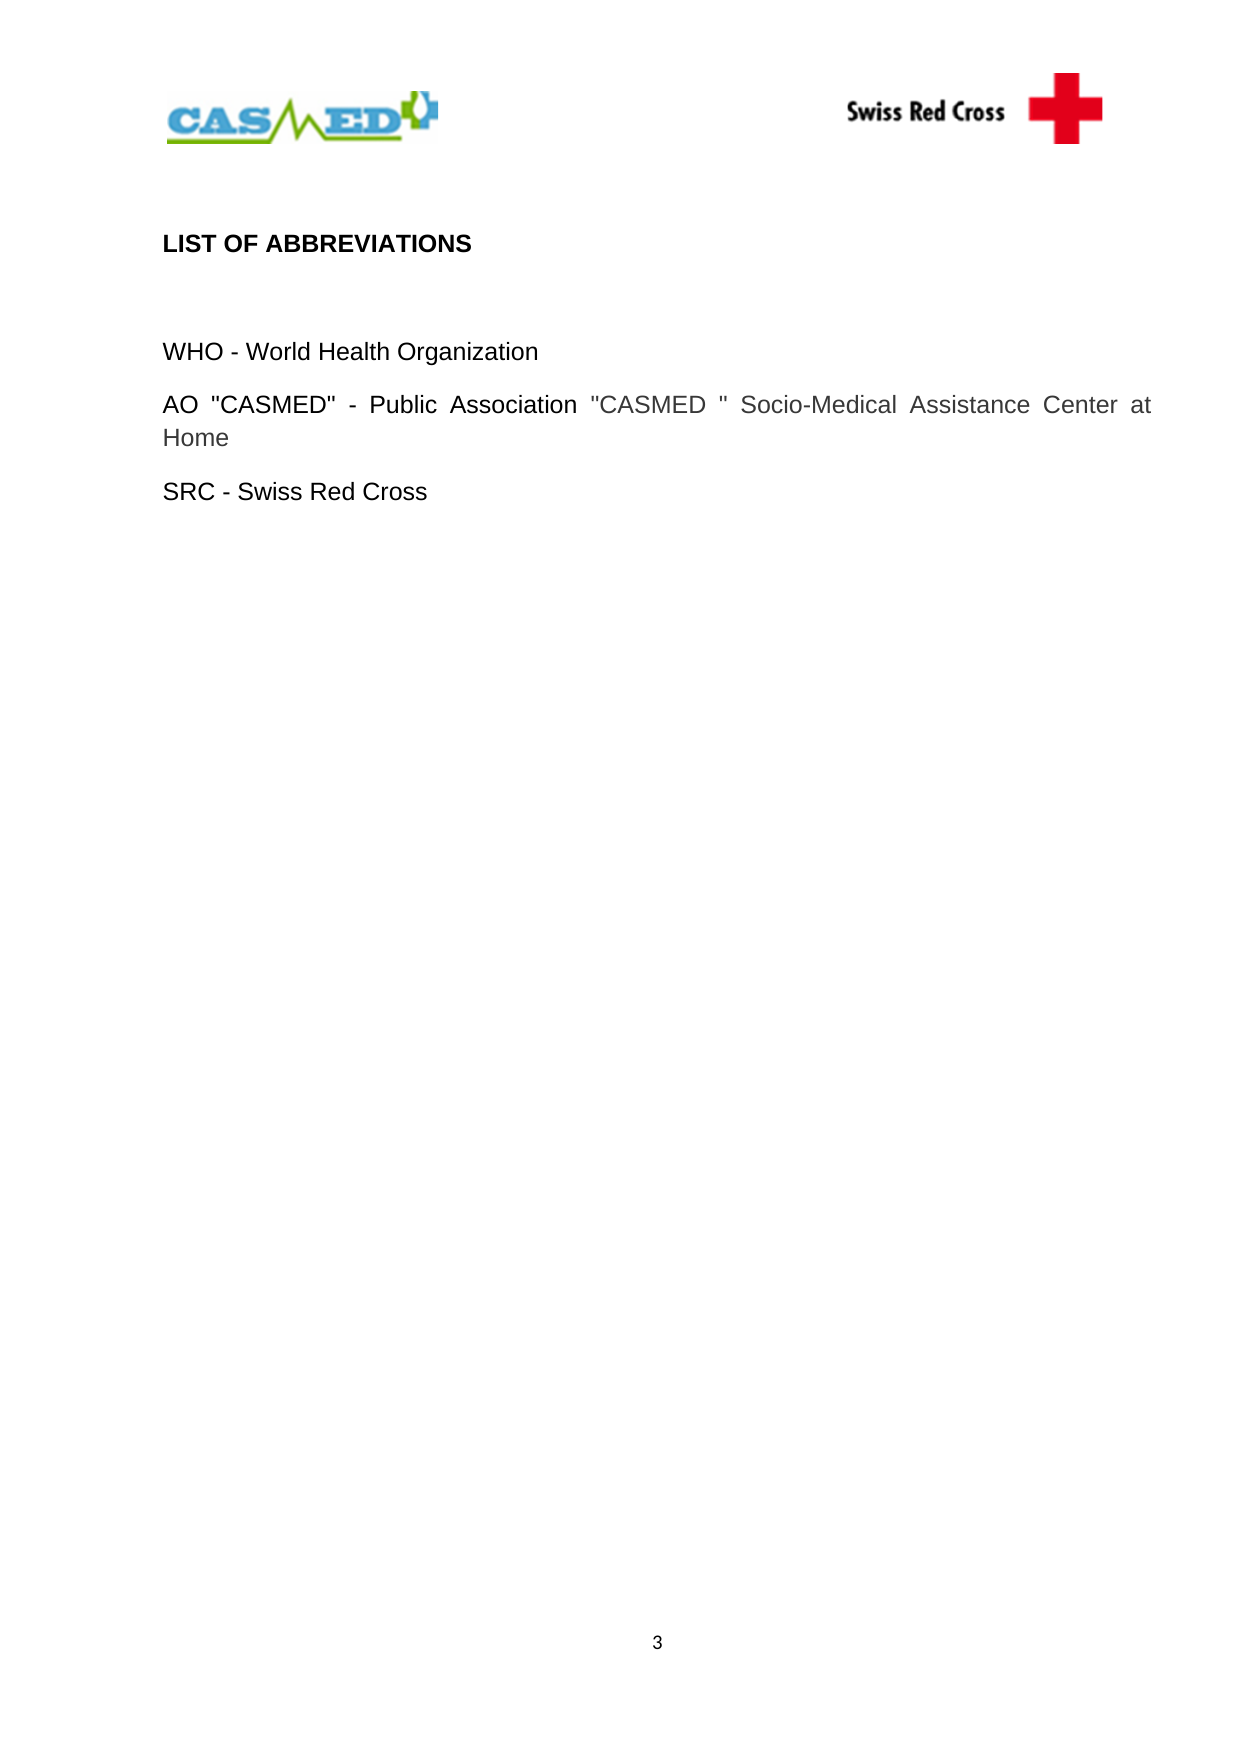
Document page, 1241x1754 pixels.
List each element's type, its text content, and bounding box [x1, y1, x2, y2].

picture [847, 73, 1103, 144]
text LIST OF ABBREVIATIONS [162, 229, 1152, 258]
picture [167, 91, 439, 144]
text WHO - World Health Organization [162, 337, 1152, 365]
text SRC - Swiss Red Cross [162, 477, 1152, 506]
text AO "CASMED" - Public Association "CASMED " Socio-Medical Assistance Center at Home [162, 390, 1152, 452]
